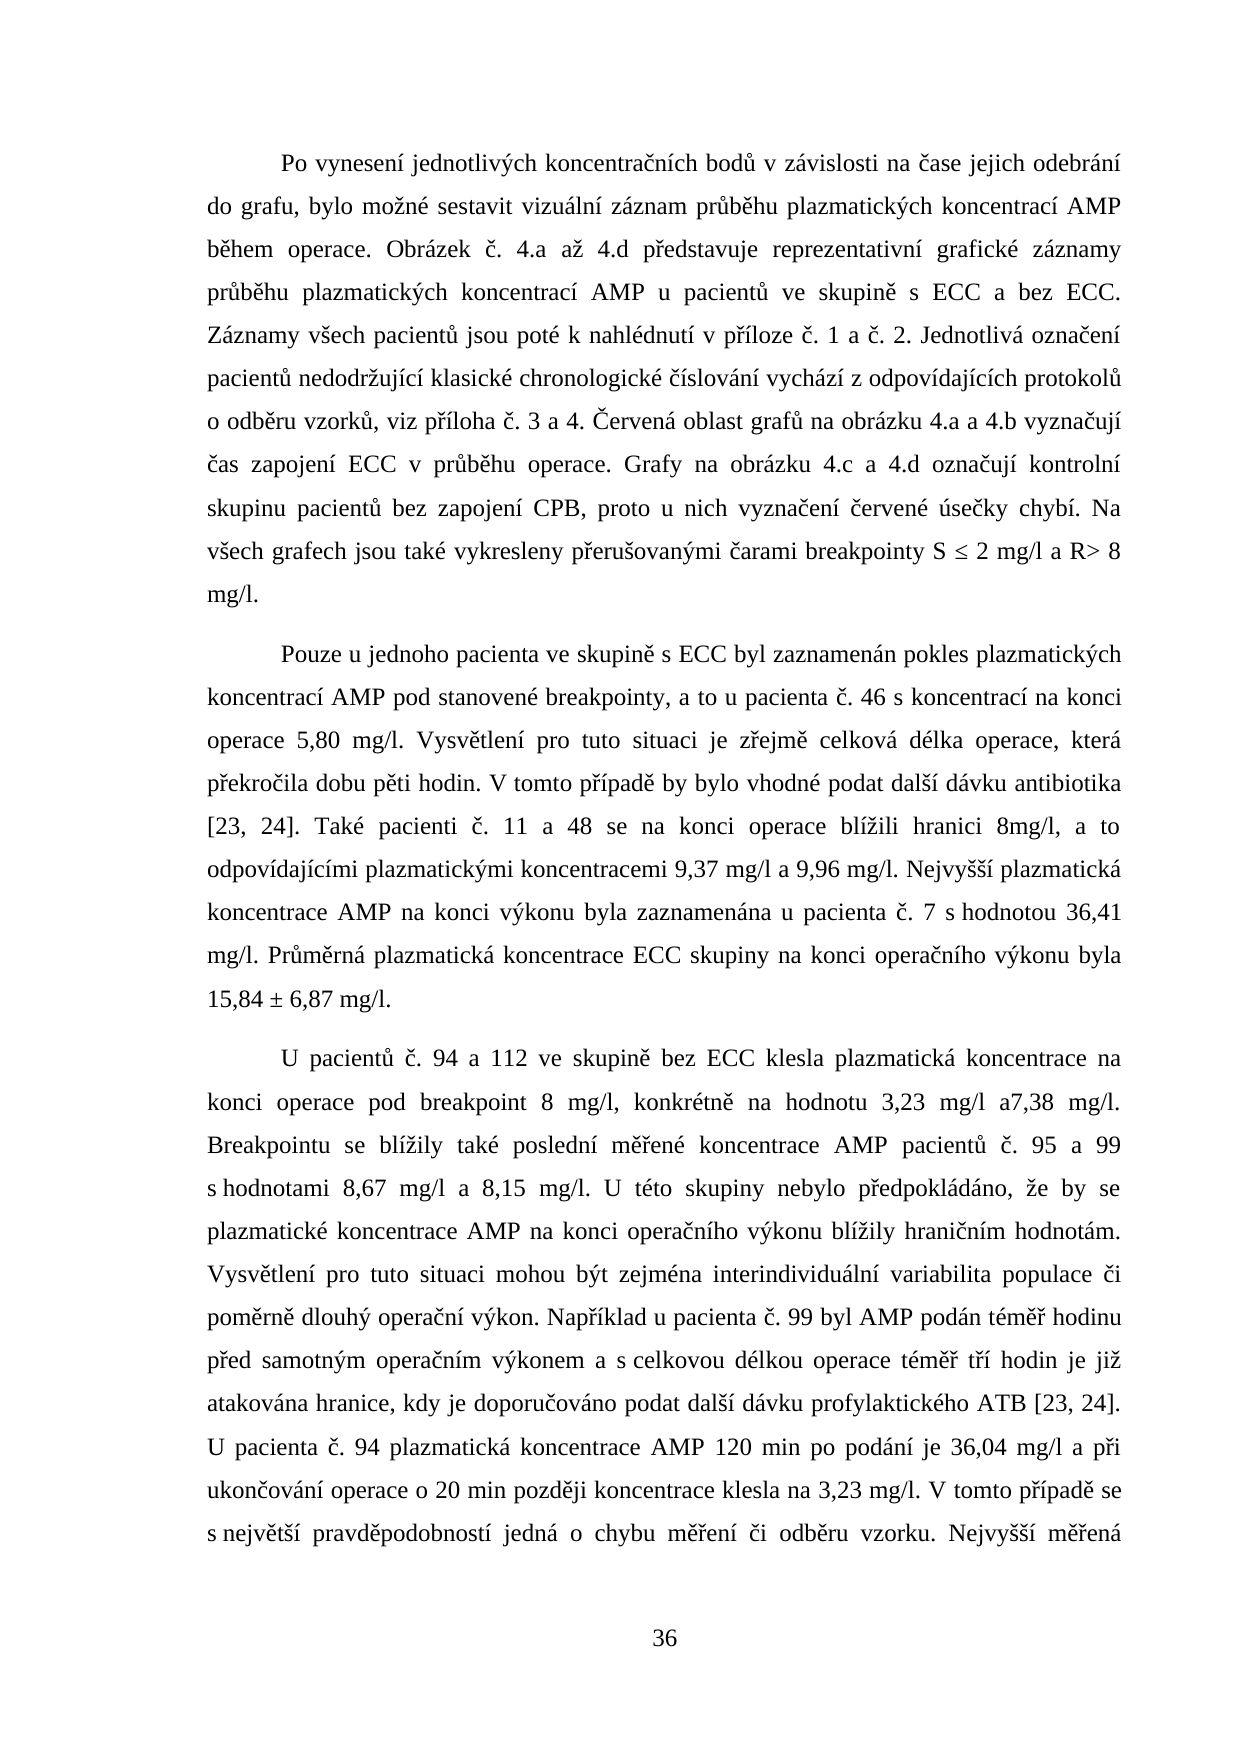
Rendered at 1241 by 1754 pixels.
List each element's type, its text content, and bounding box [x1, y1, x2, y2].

text Po vynesení jednotlivých koncentračních bodů v závislosti na čase jejich odebrání do grafu, bylo možné sestavit vizuální záznam průběhu plazmatických koncentrací AMP během operace. Obrázek č. 4.a až 4.d představuje reprezentativní grafické záznamy průběhu plazmatických koncentrací AMP u pacientů ve skupině s ECC a bez ECC. Záznamy všech pacientů jsou poté k nahlédnutí v příloze č. 1 a č. 2. Jednotlivá označení pacientů nedodržující klasické chronologické číslování vychází z odpovídajících protokolů o odběru vzorků, viz příloha č. 3 a 4. Červená oblast grafů na obrázku 4.a a 4.b vyznačují čas zapojení ECC v průběhu operace. Grafy na obrázku 4.c a 4.d označují kontrolní skupinu pacientů bez zapojení CPB, proto u nich vyznačení červené úsečky chybí. Na všech grafech jsou také vykresleny přerušovanými čarami breakpointy S ≤ 2 mg/l a R> 8 mg/l. [207, 148, 1122, 608]
text Pouze u jednoho pacienta ve skupině s ECC byl zaznamenán pokles plazmatických koncentrací AMP pod stanovené breakpointy, a to u pacienta č. 46 s koncentrací na konci operace 5,80 mg/l. Vysvětlení pro tuto situaci je zřejmě celková délka operace, která překročila dobu pěti hodin. V tomto případě by bylo vhodné podat další dávku antibiotika [23, 24]. Také pacienti č. 11 a 48 se na konci operace blížili hranici 8mg/l, a to odpovídajícími plazmatickými koncentracemi 9,37 mg/l a 9,96 mg/l. Nejvyšší plazmatická koncentrace AMP na konci výkonu byla zaznamenána u pacienta č. 7 s hodnotou 36,41 mg/l. Průměrná plazmatická koncentrace ECC skupiny na konci operačního výkonu byla 15,84 ± 6,87 mg/l. [207, 639, 1122, 1012]
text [207, 1043, 1122, 1547]
